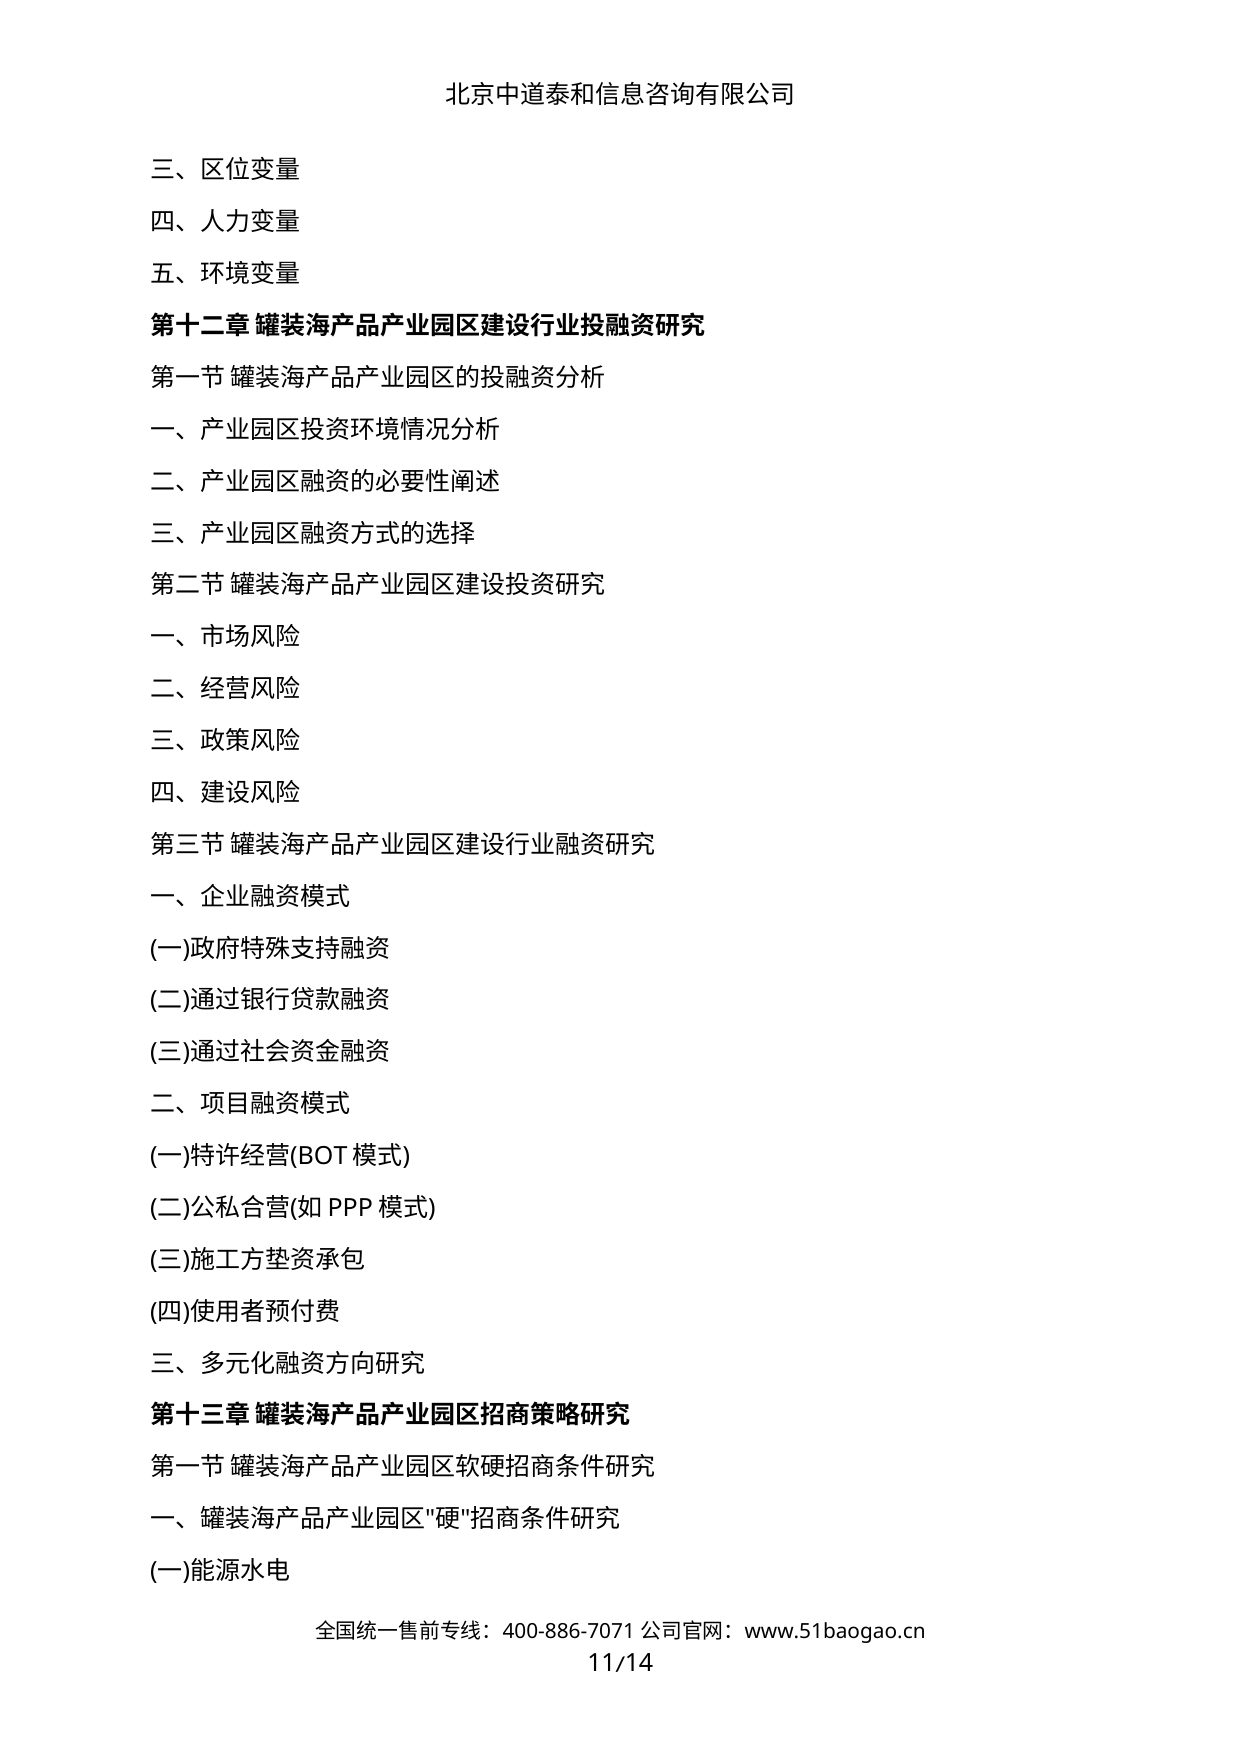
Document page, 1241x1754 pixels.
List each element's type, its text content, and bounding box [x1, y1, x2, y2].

text (一)政府特殊支持融资 [150, 928, 1090, 964]
text (二)通过银行贷款融资 [150, 980, 1090, 1016]
text 第三节 罐装海产品产业园区建设行业融资研究 [150, 824, 1090, 861]
text 一、罐装海产品产业园区"硬"招商条件研究 [150, 1499, 1090, 1535]
text (四)使用者预付费 [150, 1291, 1090, 1327]
text (三)施工方垫资承包 [150, 1239, 1090, 1276]
text 第一节 罐装海产品产业园区的投融资分析 [150, 357, 1090, 394]
text 第二节 罐装海产品产业园区建设投资研究 [150, 565, 1090, 601]
text 四、建设风险 [150, 772, 1090, 809]
text 第一节 罐装海产品产业园区软硬招商条件研究 [150, 1447, 1090, 1483]
text 一、市场风险 [150, 617, 1090, 653]
text (二)公私合营(如PPP模式) [150, 1187, 1090, 1224]
text (一)能源水电 [150, 1551, 1090, 1587]
text 四、人力变量 [150, 202, 1090, 238]
text 二、产业园区融资的必要性阐述 [150, 461, 1090, 497]
text (一)特许经营(BOT模式) [150, 1136, 1090, 1172]
text 三、产业园区融资方式的选择 [150, 513, 1090, 549]
text 五、环境变量 [150, 254, 1090, 290]
text (三)通过社会资金融资 [150, 1032, 1090, 1068]
text 三、政策风险 [150, 721, 1090, 757]
text 三、区位变量 [150, 150, 1090, 186]
text 二、项目融资模式 [150, 1084, 1090, 1120]
text 二、经营风险 [150, 669, 1090, 705]
text 第十二章 罐装海产品产业园区建设行业投融资研究 [150, 306, 1090, 342]
text 一、企业融资模式 [150, 876, 1090, 912]
text 一、产业园区投资环境情况分析 [150, 409, 1090, 446]
text 三、多元化融资方向研究 [150, 1343, 1090, 1379]
text 第十三章 罐装海产品产业园区招商策略研究 [150, 1395, 1090, 1431]
